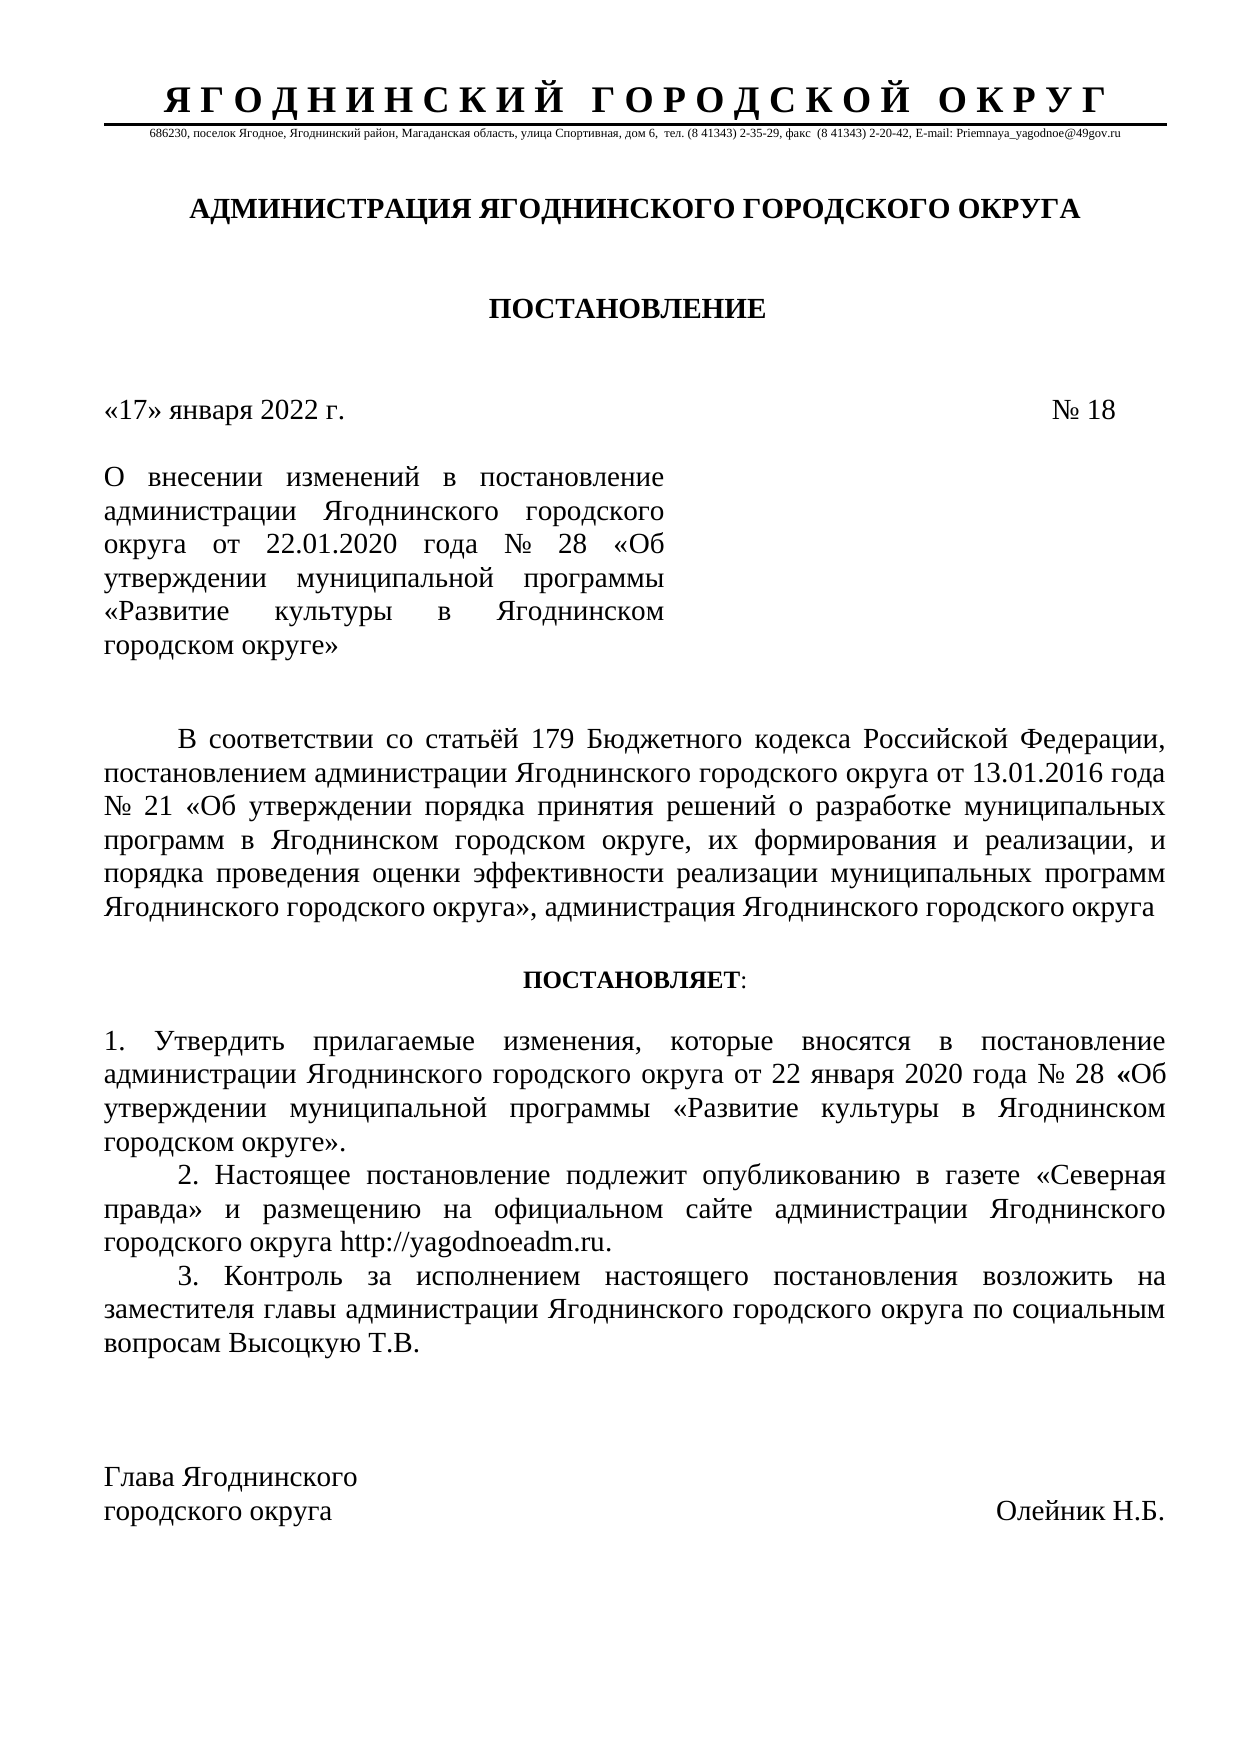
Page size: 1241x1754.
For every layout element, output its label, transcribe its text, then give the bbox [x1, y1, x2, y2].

text ПОСТАНОВЛЯЕТ: [103, 966, 1167, 994]
text 2. Настоящее постановление подлежит опубликованию в газете «Северная правда» и размещению на официальном сайте администрации Ягоднинского городского округа http://yagodnoeadm.ru. [103, 1157, 1167, 1258]
text «17» января 2022 г. № 18 [103, 392, 1167, 426]
text Я Г О Д Н И Н С К И Й Г О Р О Д С К О Й О К Р У Г [103, 78, 1167, 126]
text В соответствии со статьёй 179 Бюджетного кодекса Российской Федерации, постановлением администрации Ягоднинского городского округа от 13.01.2016 года № 21 «Об утверждении порядка принятия решений о разработке муниципальных программ в Ягоднинском городском округе, их формирования и реализации, и порядка проведения оценки эффективности реализации муниципальных программ Ягоднинского городского округа», администрация Ягоднинского городского округа [103, 721, 1167, 922]
text 3. Контроль за исполнением настоящего постановления возложить на заместителя главы администрации Ягоднинского городского округа по социальным вопросам Высоцкую Т.В. [103, 1258, 1167, 1358]
text ПОСТАНОВЛЕНИЕ [89, 292, 1167, 325]
text О внесении изменений в постановление администрации Ягоднинского городского округа от 22.01.2020 года № 28 «Об утверждении муниципальной программы «Развитие культуры в Ягоднинском городском округе» [103, 459, 664, 661]
text 1. Утвердить прилагаемые изменения, которые вносятся в постановление администрации Ягоднинского городского округа от 22 января 2020 года № 28 «Об утверждении муниципальной программы «Развитие культуры в Ягоднинском городском округе». [103, 1023, 1167, 1157]
text 686230, поселок Ягодное, Ягоднинский район, Магаданская область, улица Спортивная, дом 6, тел. (8 41343) 2-35-29, факс (8 41343) 2-20-42, E-mail: Priemnaya_yagodnoe@49gov.ru [103, 126, 1167, 141]
text АДМИНИСТРАЦИЯ ЯГОДНИНСКОГО ГОРОДСКОГО ОКРУГА [103, 191, 1167, 224]
text городского округа Олейник Н.Б. [103, 1493, 1167, 1526]
text Глава Ягоднинского [103, 1459, 1167, 1493]
